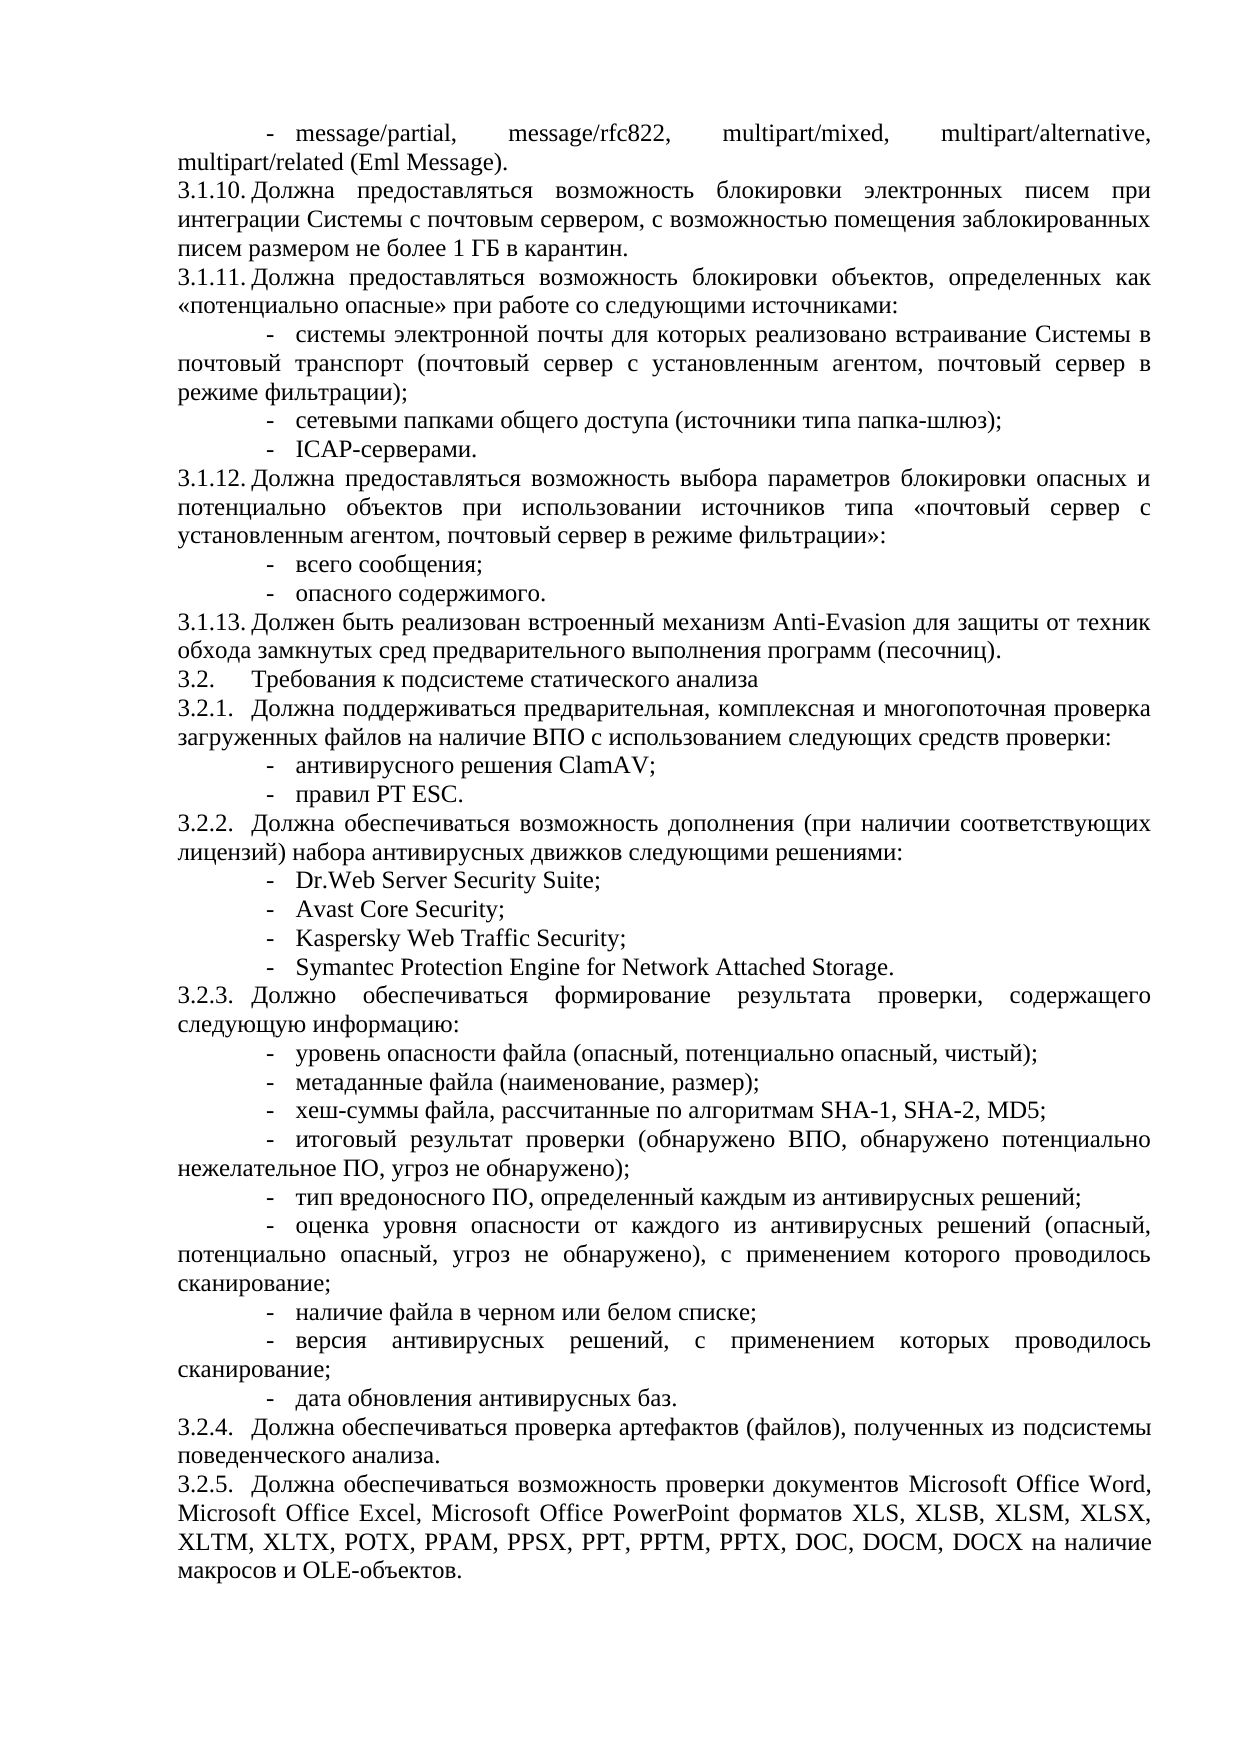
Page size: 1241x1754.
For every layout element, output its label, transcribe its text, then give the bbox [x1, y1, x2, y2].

text метаданные файла (наименование, размер); [177, 1067, 1152, 1096]
text правил PT ESC. [177, 779, 1152, 808]
text всего сообщения; [177, 549, 1152, 578]
subtitle Должна обеспечиваться возможность проверки документов Microsoft Office Word, Microsoft Office Excel, Microsoft Office PowerPoint форматов xls, xlsb, xlsm, xlsx, xltm, xltx, potx, ppam, ppsx, ppt, pptm, pptx, doc, docm, docx на наличие макросов и OLE-объектов. [177, 1469, 1152, 1584]
text опасного содержимого. [177, 578, 1152, 607]
text хеш-суммы файла, рассчитанные по алгоритмам SHA-1, SHA-2, MD5; [177, 1096, 1152, 1124]
text наличие файла в черном или белом списке; [177, 1297, 1152, 1326]
text уровень опасности файла (опасный, потенциально опасный, чистый); [177, 1038, 1152, 1067]
subtitle Должна предоставляться возможность выбора параметров блокировки опасных и потенциально объектов при использовании источников типа «почтовый сервер с установленным агентом, почтовый сервер в режиме фильтрации»: [177, 463, 1152, 549]
subtitle Должна поддерживаться предварительная, комплексная и многопоточная проверка загруженных файлов на наличие ВПО с использованием следующих средств проверки: [177, 693, 1152, 751]
subtitle Должна предоставляться возможность блокировки объектов, определенных как «потенциально опасные» при работе со следующими источниками: [177, 262, 1152, 319]
text Kaspersky Web Traffic Security; [177, 923, 1152, 952]
text системы электронной почты для которых реализовано встраивание Системы в почтовый транспорт (почтовый сервер с установленным агентом, почтовый сервер в режиме фильтрации); [177, 319, 1152, 406]
subtitle Должна предоставляться возможность блокировки электронных писем при интеграции Системы с почтовым сервером, с возможностью помещения заблокированных писем размером не более 1 ГБ в карантин. [177, 176, 1152, 262]
text Avast Core Security; [177, 894, 1152, 923]
text Dr.Web Server Security Suite; [177, 866, 1152, 894]
subtitle Должно обеспечиваться формирование результата проверки, содержащего следующую информацию: [177, 981, 1152, 1038]
subtitle Должна обеспечиваться возможность дополнения (при наличии соответствующих лицензий) набора антивирусных движков следующими решениями: [177, 808, 1152, 866]
text тип вредоносного ПО, определенный каждым из антивирусных решений; [177, 1182, 1152, 1211]
text версия антивирусных решений, с применением которых проводилось сканирование; [177, 1326, 1152, 1383]
subtitle Требования к подсистеме статического анализа [177, 664, 1152, 693]
subtitle Должен быть реализован встроенный механизм Anti-Evasion для защиты от техник обхода замкнутых сред предварительного выполнения программ (песочниц). [177, 607, 1152, 664]
text антивирусного решения ClamAV; [177, 751, 1152, 779]
text сетевыми папками общего доступа (источники типа папка-шлюз); [177, 406, 1152, 434]
text message/partial, message/rfc822, multipart/mixed, multipart/alternative, multipart/related (Eml Message). [177, 118, 1152, 176]
text ICAP-серверами. [177, 434, 1152, 463]
text Symantec Protection Engine for Network Attached Storage. [177, 952, 1152, 981]
text итоговый результат проверки (обнаружено ВПО, обнаружено потенциально нежелательное ПО, угроз не обнаружено); [177, 1124, 1152, 1182]
text дата обновления антивирусных баз. [177, 1383, 1152, 1412]
text оценка уровня опасности от каждого из антивирусных решений (опасный, потенциально опасный, угроз не обнаружено), с применением которого проводилось сканирование; [177, 1211, 1152, 1297]
subtitle Должна обеспечиваться проверка артефактов (файлов), полученных из подсистемы поведенческого анализа. [177, 1412, 1152, 1469]
